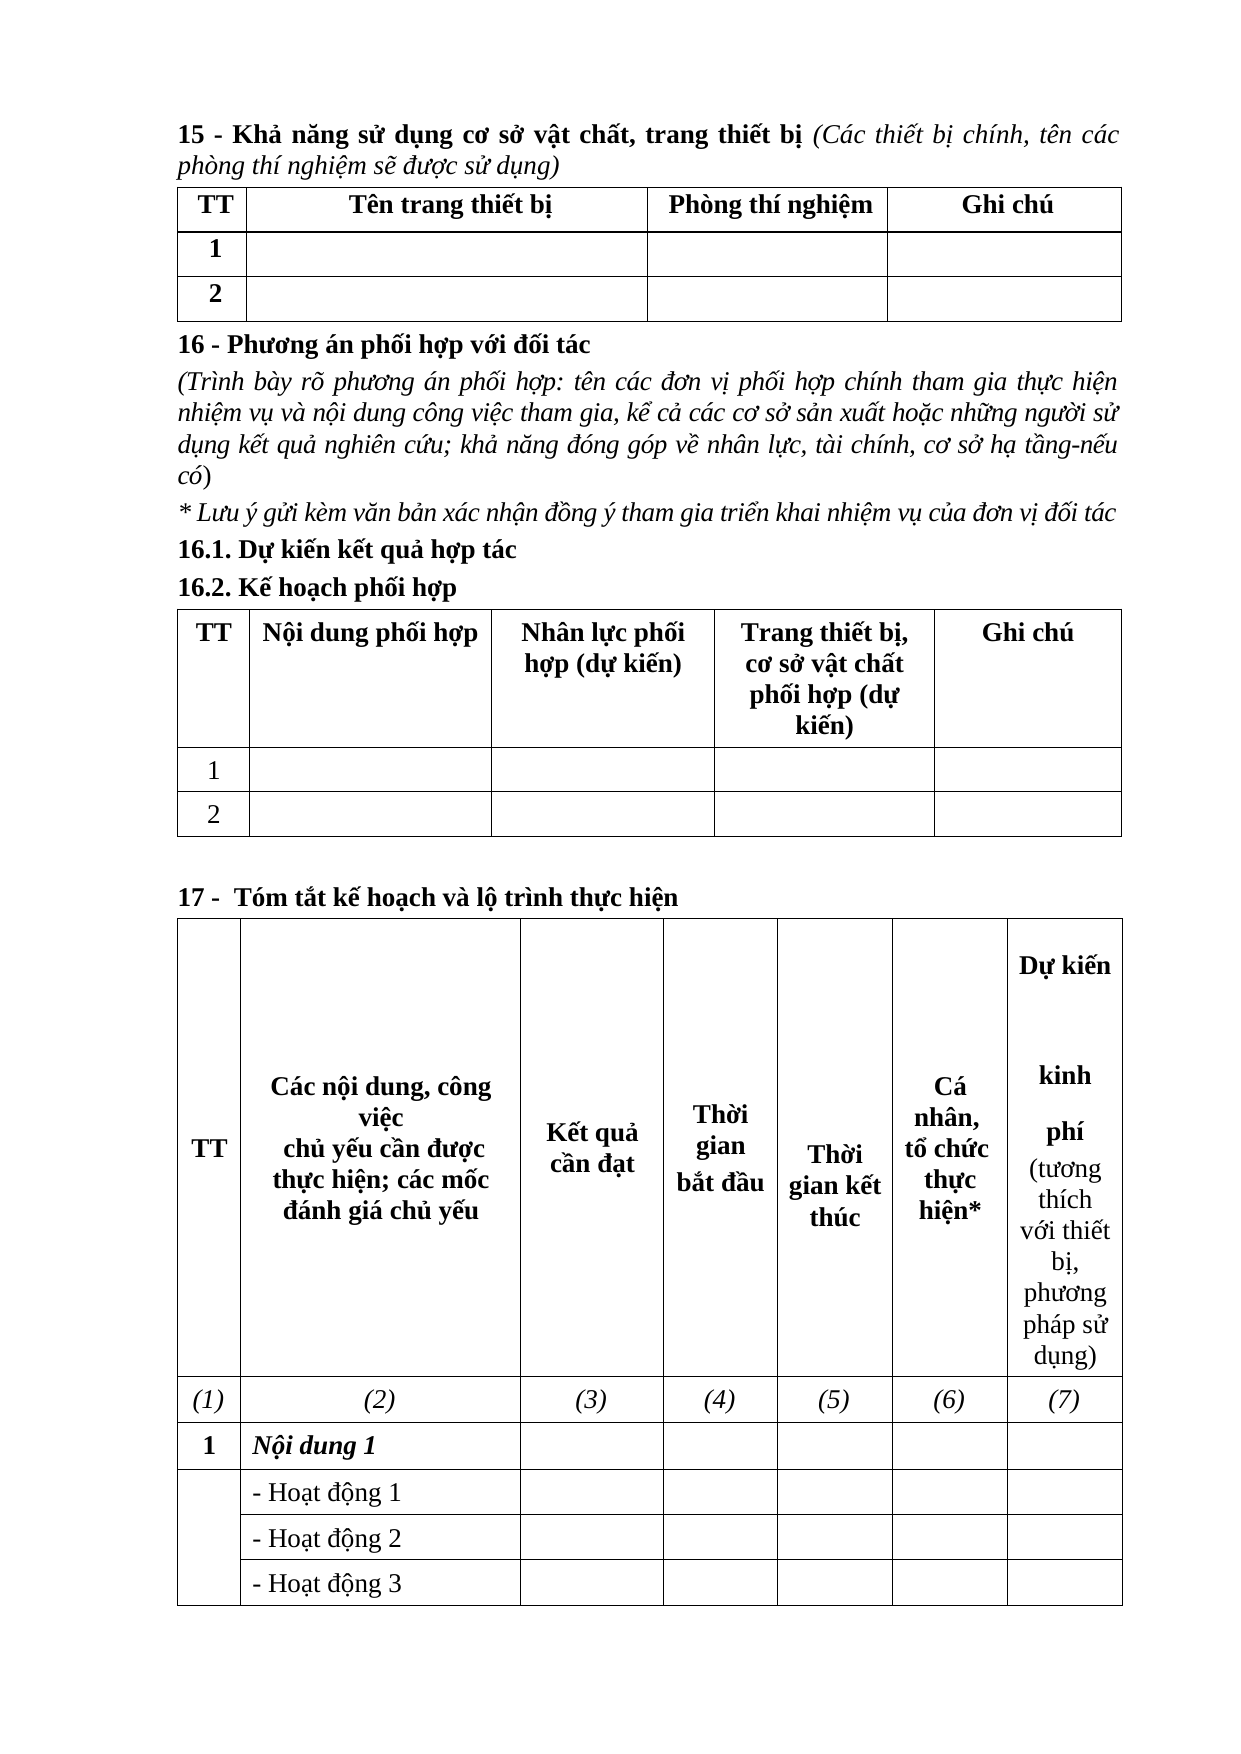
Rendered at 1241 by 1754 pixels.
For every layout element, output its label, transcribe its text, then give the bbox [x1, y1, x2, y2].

table_cell [893, 1423, 1007, 1468]
table_cell [888, 233, 1121, 276]
table_cell - Hoạt động 3 [241, 1560, 520, 1604]
table_cell [888, 277, 1121, 321]
table_cell [250, 748, 491, 791]
table_cell [893, 1515, 1007, 1559]
table_header Phòng thí nghiệm [648, 188, 887, 231]
table_cell [664, 1515, 777, 1559]
table_cell [521, 1470, 663, 1514]
table_cell [715, 792, 934, 836]
table_cell [1008, 1423, 1122, 1468]
table_cell - Hoạt động 2 [241, 1515, 520, 1559]
table_cell (7) [1008, 1377, 1122, 1422]
table_cell [247, 277, 647, 321]
table_cell [935, 748, 1121, 791]
table_cell 1 [178, 748, 249, 791]
table_cell [492, 792, 714, 836]
table_cell [778, 1423, 892, 1468]
table_header Ghi chú [888, 188, 1121, 231]
table_cell [778, 1560, 892, 1604]
table_header Kết quả cần đạt [521, 919, 663, 1376]
table_cell [893, 1470, 1007, 1514]
table_cell (3) [521, 1377, 663, 1422]
text * Lưu ý gửi kèm văn bản xác nhận đồng ý tham gia triển khai nhiệm vụ của đơn vị đối tác [177, 496, 1122, 527]
table_cell [664, 1560, 777, 1604]
table_header Thời gian kết thúc [778, 919, 892, 1376]
table_cell 1 [178, 1423, 240, 1468]
table_header TT [178, 610, 249, 747]
table_cell [1008, 1515, 1122, 1559]
table_header TT [178, 188, 246, 231]
table_cell (5) [778, 1377, 892, 1422]
table_header Tên trang thiết bị [247, 188, 647, 231]
table_cell [1008, 1560, 1122, 1604]
table_header Trang thiết bị, cơ sở vật chất phối hợp (dự kiến) [715, 610, 934, 747]
table_cell [778, 1470, 892, 1514]
table_cell [247, 233, 647, 276]
table_cell [778, 1515, 892, 1559]
table_header Nhân lực phối hợp (dự kiến) [492, 610, 714, 747]
table_cell 1 [178, 233, 246, 276]
table_header Nội dung phối hợp [250, 610, 491, 747]
table_cell (6) [893, 1377, 1007, 1422]
table_cell [648, 277, 887, 321]
table_header Cá nhân, tổ chức thực hiện* [893, 919, 1007, 1376]
table_cell Nội dung 1 [241, 1423, 520, 1468]
table_cell [521, 1560, 663, 1604]
table_header Các nội dung, công việc chủ yếu cần được thực hiện; các mốc đánh giá chủ yếu [241, 919, 520, 1376]
table_cell [648, 233, 887, 276]
table_cell [521, 1515, 663, 1559]
table_cell [178, 1470, 240, 1604]
text 17 - Tóm tắt kế hoạch và lộ trình thực hiện [177, 881, 1122, 912]
table_cell 2 [178, 277, 246, 321]
text 16.2. Kế hoạch phối hợp [177, 571, 1122, 602]
table_header TT [178, 919, 240, 1376]
table_cell [935, 792, 1121, 836]
table_cell (4) [664, 1377, 777, 1422]
table_cell [492, 748, 714, 791]
table_cell [521, 1423, 663, 1468]
table_cell [893, 1560, 1007, 1604]
table_cell 2 [178, 792, 249, 836]
table_cell [664, 1470, 777, 1514]
text (Trình bày rõ phương án phối hợp: tên các đơn vị phối hợp chính tham gia thực hiện nhiệm vụ và nội dung công việc tham gia, kể cả các cơ sở sản xuất hoặc những người sử dụng kết quả nghiên cứu; khả năng đóng góp về nhân lực, tài chính, cơ sở hạ tầng-nếu có) [177, 365, 1122, 490]
table_cell [1008, 1470, 1122, 1514]
text 15 - Khả năng sử dụng cơ sở vật chất, trang thiết bị (Các thiết bị chính, tên các phòng thí nghiệm sẽ được sử dụng) [177, 118, 1122, 180]
table_cell [664, 1423, 777, 1468]
table_cell (1) [178, 1377, 240, 1422]
table_header Dự kiến kinh phí (tương thích với thiết bị, phương pháp sử dụng) [1008, 919, 1122, 1376]
table_cell [715, 748, 934, 791]
text 16 - Phương án phối hợp với đối tác [177, 328, 1122, 359]
table_header Ghi chú [935, 610, 1121, 747]
text 16.1. Dự kiến kết quả hợp tác [177, 534, 1122, 565]
table_cell - Hoạt động 1 [241, 1470, 520, 1514]
table_cell (2) [241, 1377, 520, 1422]
table_header Thời gian bắt đầu [664, 919, 777, 1376]
table_cell [250, 792, 491, 836]
